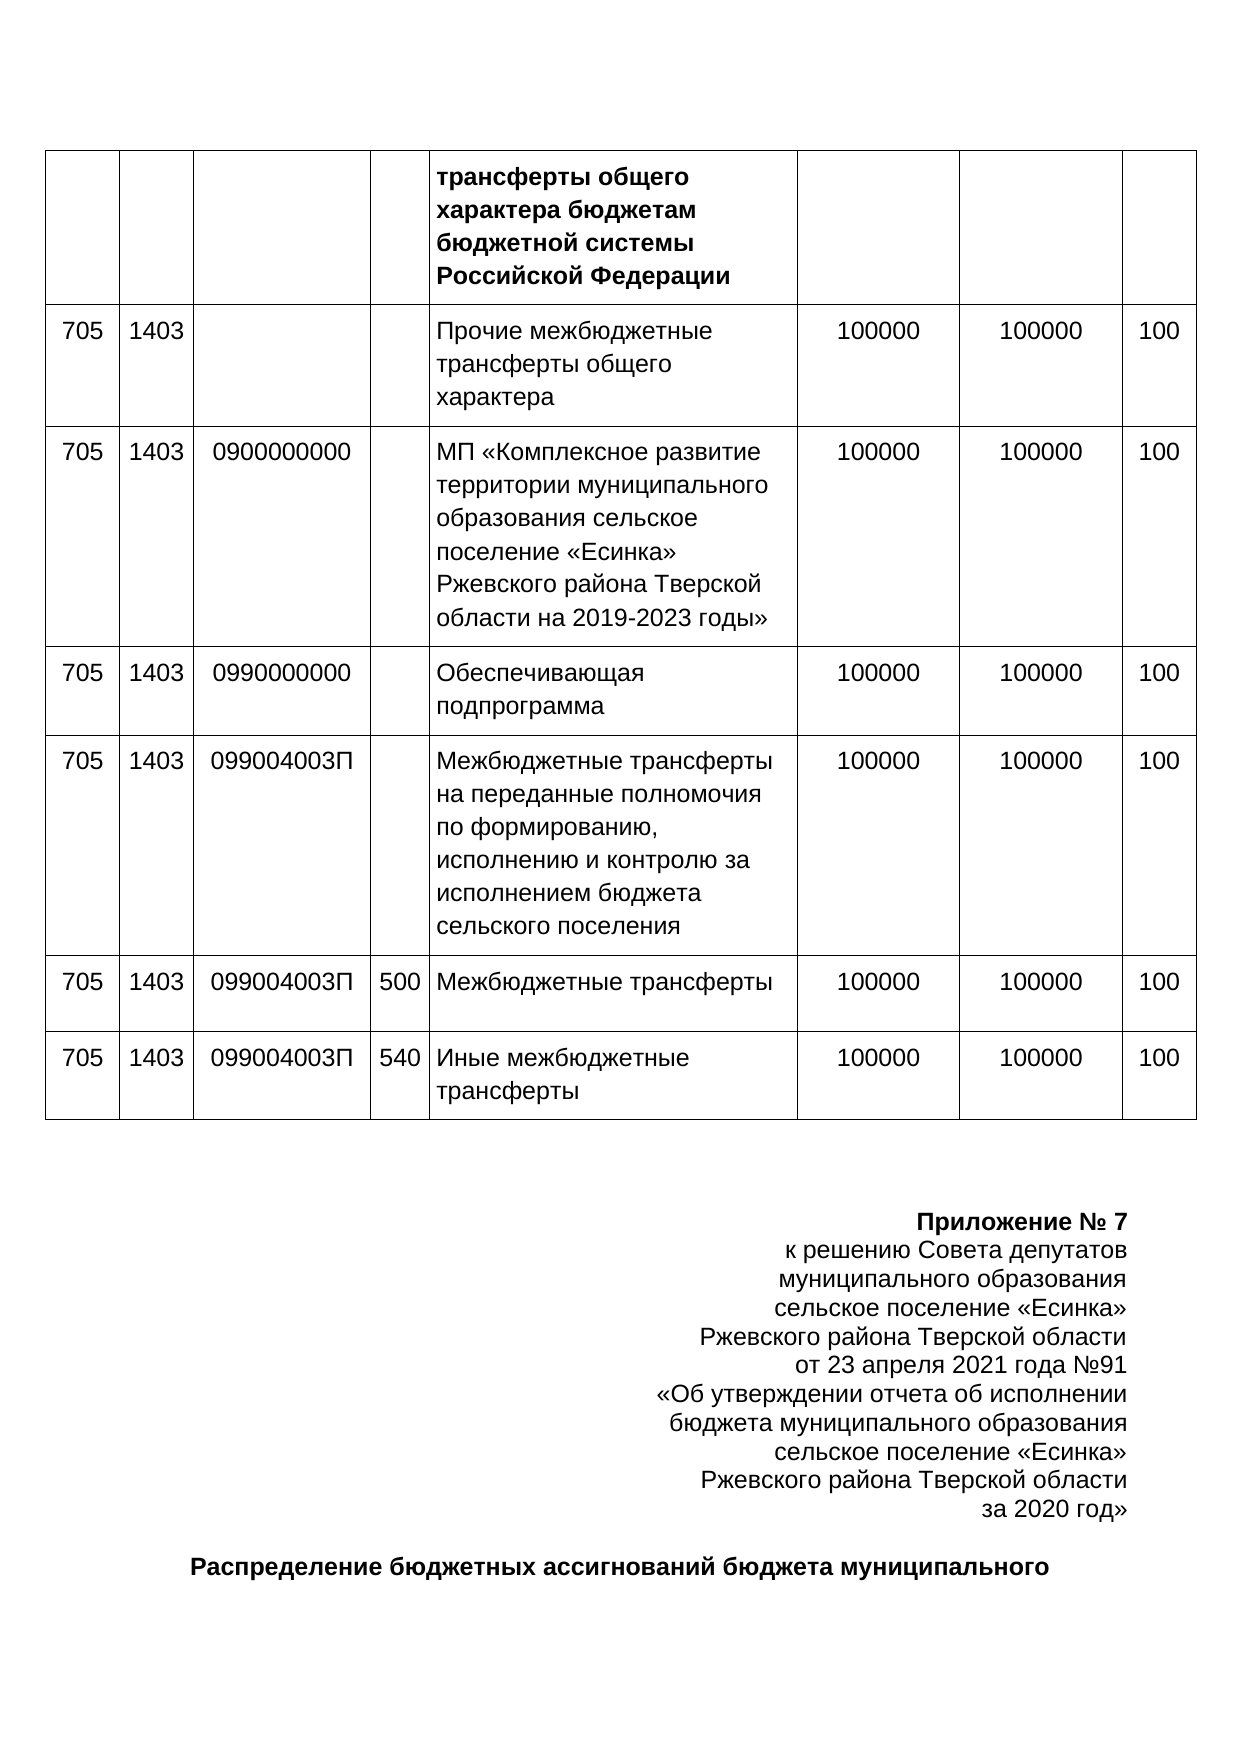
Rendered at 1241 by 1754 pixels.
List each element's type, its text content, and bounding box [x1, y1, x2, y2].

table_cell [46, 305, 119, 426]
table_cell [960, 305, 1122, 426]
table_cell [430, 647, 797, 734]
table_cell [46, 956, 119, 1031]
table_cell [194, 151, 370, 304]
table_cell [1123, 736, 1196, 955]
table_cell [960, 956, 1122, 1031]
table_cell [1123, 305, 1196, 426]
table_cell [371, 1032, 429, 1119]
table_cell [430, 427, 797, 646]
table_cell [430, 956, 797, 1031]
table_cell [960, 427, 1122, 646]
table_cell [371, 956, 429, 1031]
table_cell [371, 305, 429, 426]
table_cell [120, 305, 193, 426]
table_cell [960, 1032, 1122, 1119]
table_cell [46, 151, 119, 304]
text сельское поселение «Есинка» [112, 1293, 1128, 1322]
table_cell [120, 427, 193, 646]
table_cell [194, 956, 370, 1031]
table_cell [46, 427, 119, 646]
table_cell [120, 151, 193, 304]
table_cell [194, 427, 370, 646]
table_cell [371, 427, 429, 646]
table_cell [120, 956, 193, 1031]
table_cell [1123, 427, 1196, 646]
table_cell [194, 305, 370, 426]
text муниципального образования [112, 1264, 1128, 1293]
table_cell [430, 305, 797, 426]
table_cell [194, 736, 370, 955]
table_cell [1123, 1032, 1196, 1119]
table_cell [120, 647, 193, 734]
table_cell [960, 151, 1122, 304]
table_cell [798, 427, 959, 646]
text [112, 1552, 1128, 1580]
text сельское поселение «Есинка» [112, 1437, 1128, 1465]
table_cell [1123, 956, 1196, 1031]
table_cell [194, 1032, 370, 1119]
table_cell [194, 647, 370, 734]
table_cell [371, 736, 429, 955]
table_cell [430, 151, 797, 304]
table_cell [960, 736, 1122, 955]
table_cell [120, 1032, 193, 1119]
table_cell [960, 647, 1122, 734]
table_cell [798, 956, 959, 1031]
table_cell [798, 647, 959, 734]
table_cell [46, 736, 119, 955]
text «Об утверждении отчета об исполнении [112, 1379, 1128, 1408]
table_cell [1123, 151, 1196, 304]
text Приложение № 7 к решению Совета депутатов [112, 1207, 1128, 1264]
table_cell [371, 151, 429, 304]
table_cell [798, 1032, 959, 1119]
text Ржевского района Тверской области [112, 1465, 1128, 1494]
text бюджета муниципального образования [112, 1408, 1128, 1437]
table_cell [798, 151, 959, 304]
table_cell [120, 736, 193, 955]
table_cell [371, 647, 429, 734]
text за 2020 год» [112, 1494, 1128, 1523]
text Ржевского района Тверской области от 23 апреля 2021 года №91 [112, 1322, 1128, 1379]
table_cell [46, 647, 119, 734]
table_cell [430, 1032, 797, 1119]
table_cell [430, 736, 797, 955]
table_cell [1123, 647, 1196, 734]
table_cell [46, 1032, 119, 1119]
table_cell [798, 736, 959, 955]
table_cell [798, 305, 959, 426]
